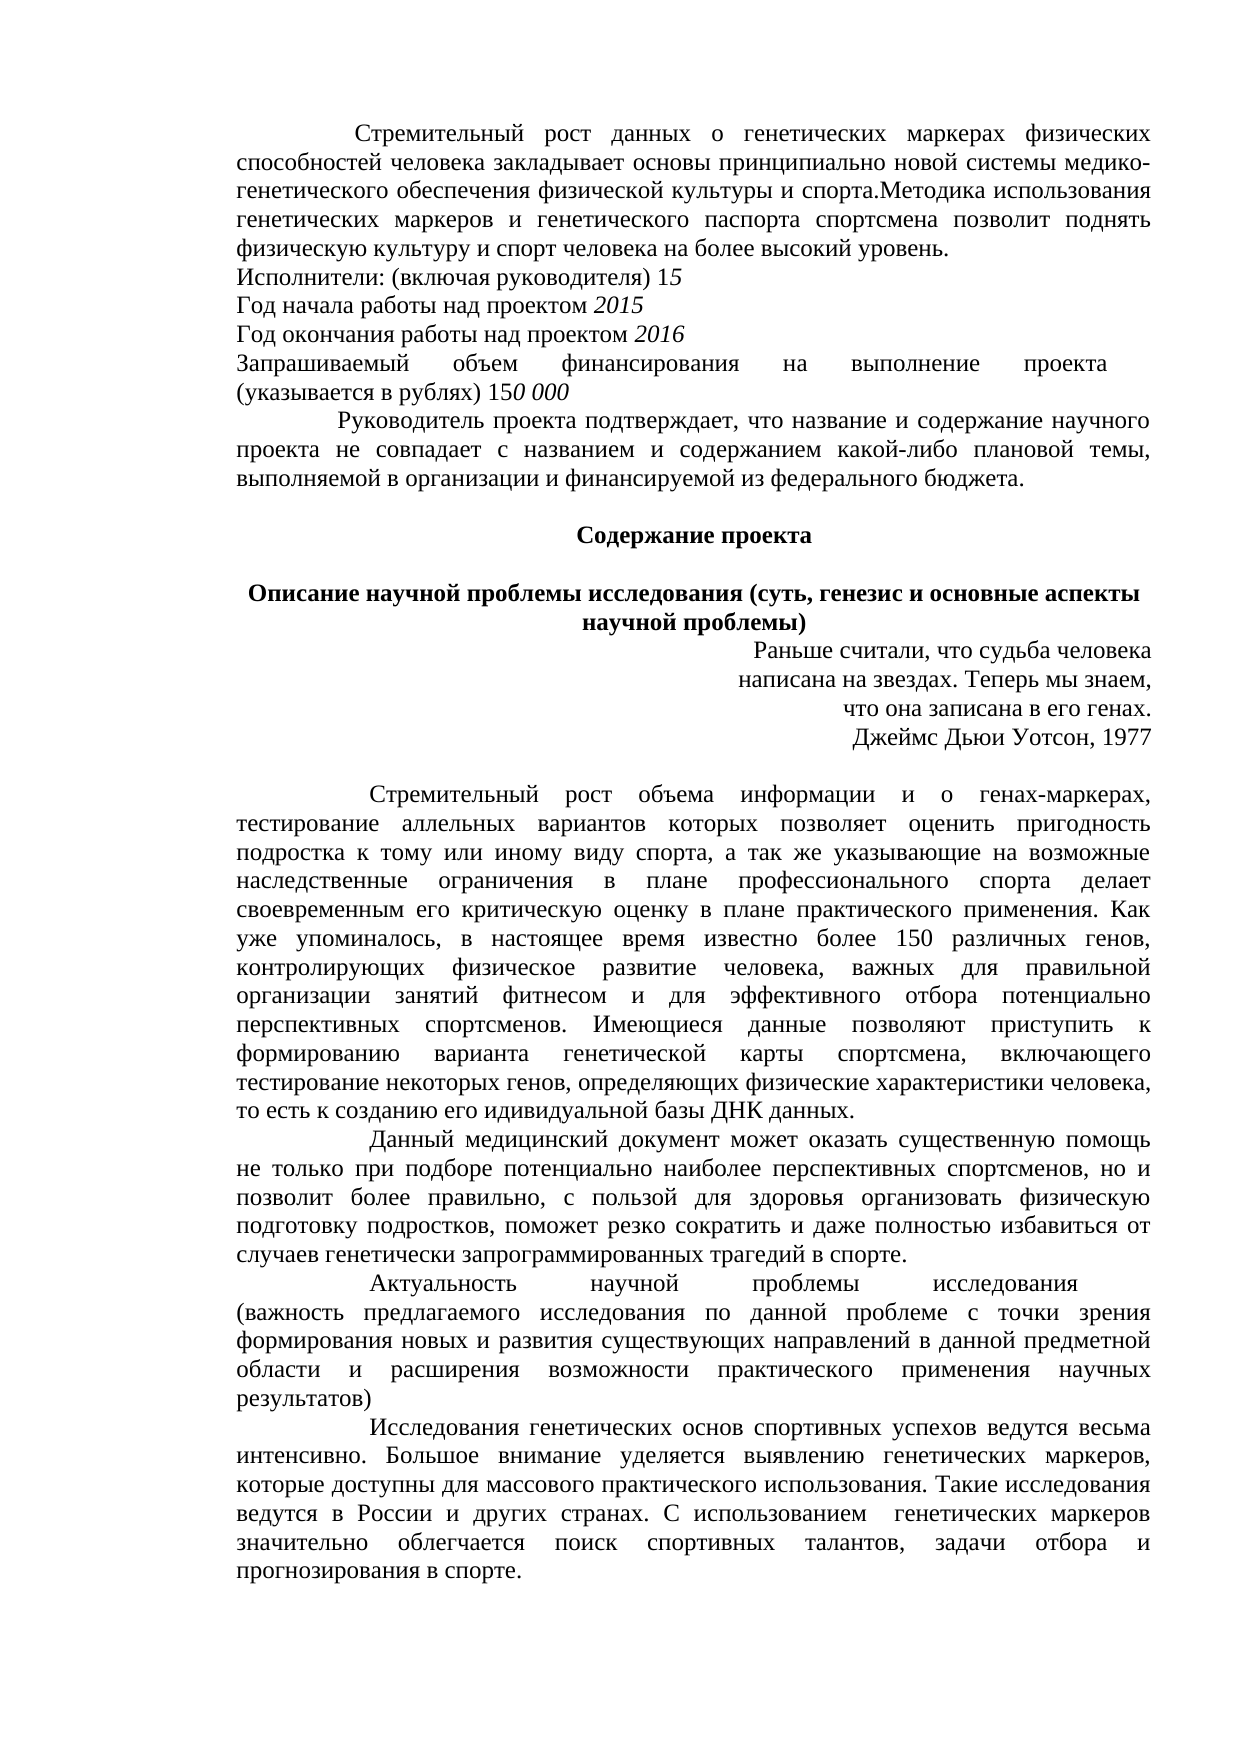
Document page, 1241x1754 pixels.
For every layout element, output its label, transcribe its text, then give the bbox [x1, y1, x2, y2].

text Год окончания работы над проектом 2016 [236, 319, 1152, 348]
text Год начала работы над проектом 2015 [236, 291, 1152, 319]
text Данный медицинский документ может оказать существенную помощь не только при подборе потенциально наиболее перспективных спортсменов, но и позволит более правильно, с пользой для здоровья организовать физическую подготовку подростков, поможет резко сократить и даже полностью избавиться от случаев генетически запрограммированных трагедий в спорте. [236, 1124, 1152, 1268]
text Руководитель проекта подтверждает, что название и содержание научного проекта не совпадает с названием и содержанием какой-либо плановой темы, выполняемой в организации и финансируемой из федерального бюджета. [236, 406, 1152, 492]
text Джеймс Дьюи Уотсон, 1977 [236, 722, 1152, 751]
text Раньше считали, что судьба человека [236, 636, 1152, 664]
text Актуальность научной проблемы исследования (важность предлагаемого исследования по данной проблеме с точки зрения формирования новых и развития существующих направлений в данной предметной области и расширения возможности практического применения научных результатов) [236, 1268, 1152, 1412]
text Исполнители: (включая руководителя) 15 [236, 262, 1152, 291]
text Стремительный рост объема информации и о генах-маркерах, тестирование аллельных вариантов которых позволяет оценить пригодность подростка к тому или иному виду спорта, а так же указывающие на возможные наследственные ограничения в плане профессионального спорта делает своевременным его критическую оценку в плане практического применения. Как уже упоминалось, в настоящее время известно более 150 различных генов, контролирующих физическое развитие человека, важных для правильной организации занятий фитнесом и для эффективного отбора потенциально перспективных спортсменов. Имеющиеся данные позволяют приступить к формированию варианта генетической карты спортсмена, включающего тестирование некоторых генов, определяющих физические характеристики человека, то есть к созданию его идивидуальной базы ДНК данных. [236, 779, 1152, 1124]
text Содержание проекта [236, 521, 1152, 549]
text Описание научной проблемы исследования (суть, генезис и основные аспекты научной проблемы) [236, 578, 1152, 636]
text написана на звездах. Теперь мы знаем, [236, 664, 1152, 693]
text Стремительный рост данных о генетических маркерах физических способностей человека закладывает основы принципиально новой системы медико-генетического обеспечения физической культуры и спорта.Методика использования генетических маркеров и генетического паспорта спортсмена позволит поднять физическую культуру и спорт человека на более высокий уровень. [236, 118, 1152, 262]
text Запрашиваемый объем финансирования на выполнение проекта (указывается в рублях) 150 000 [236, 348, 1152, 406]
text Исследования генетических основ спортивных успехов ведутся весьма интенсивно. Большое внимание уделяется выявлению генетических маркеров, которые доступны для массового практического использования. Такие исследования ведутся в России и других странах. С использованием генетических маркеров значительно облегчается поиск спортивных талантов, задачи отбора и прогнозирования в спорте. [236, 1412, 1152, 1584]
text что она записана в его генах. [236, 693, 1152, 722]
